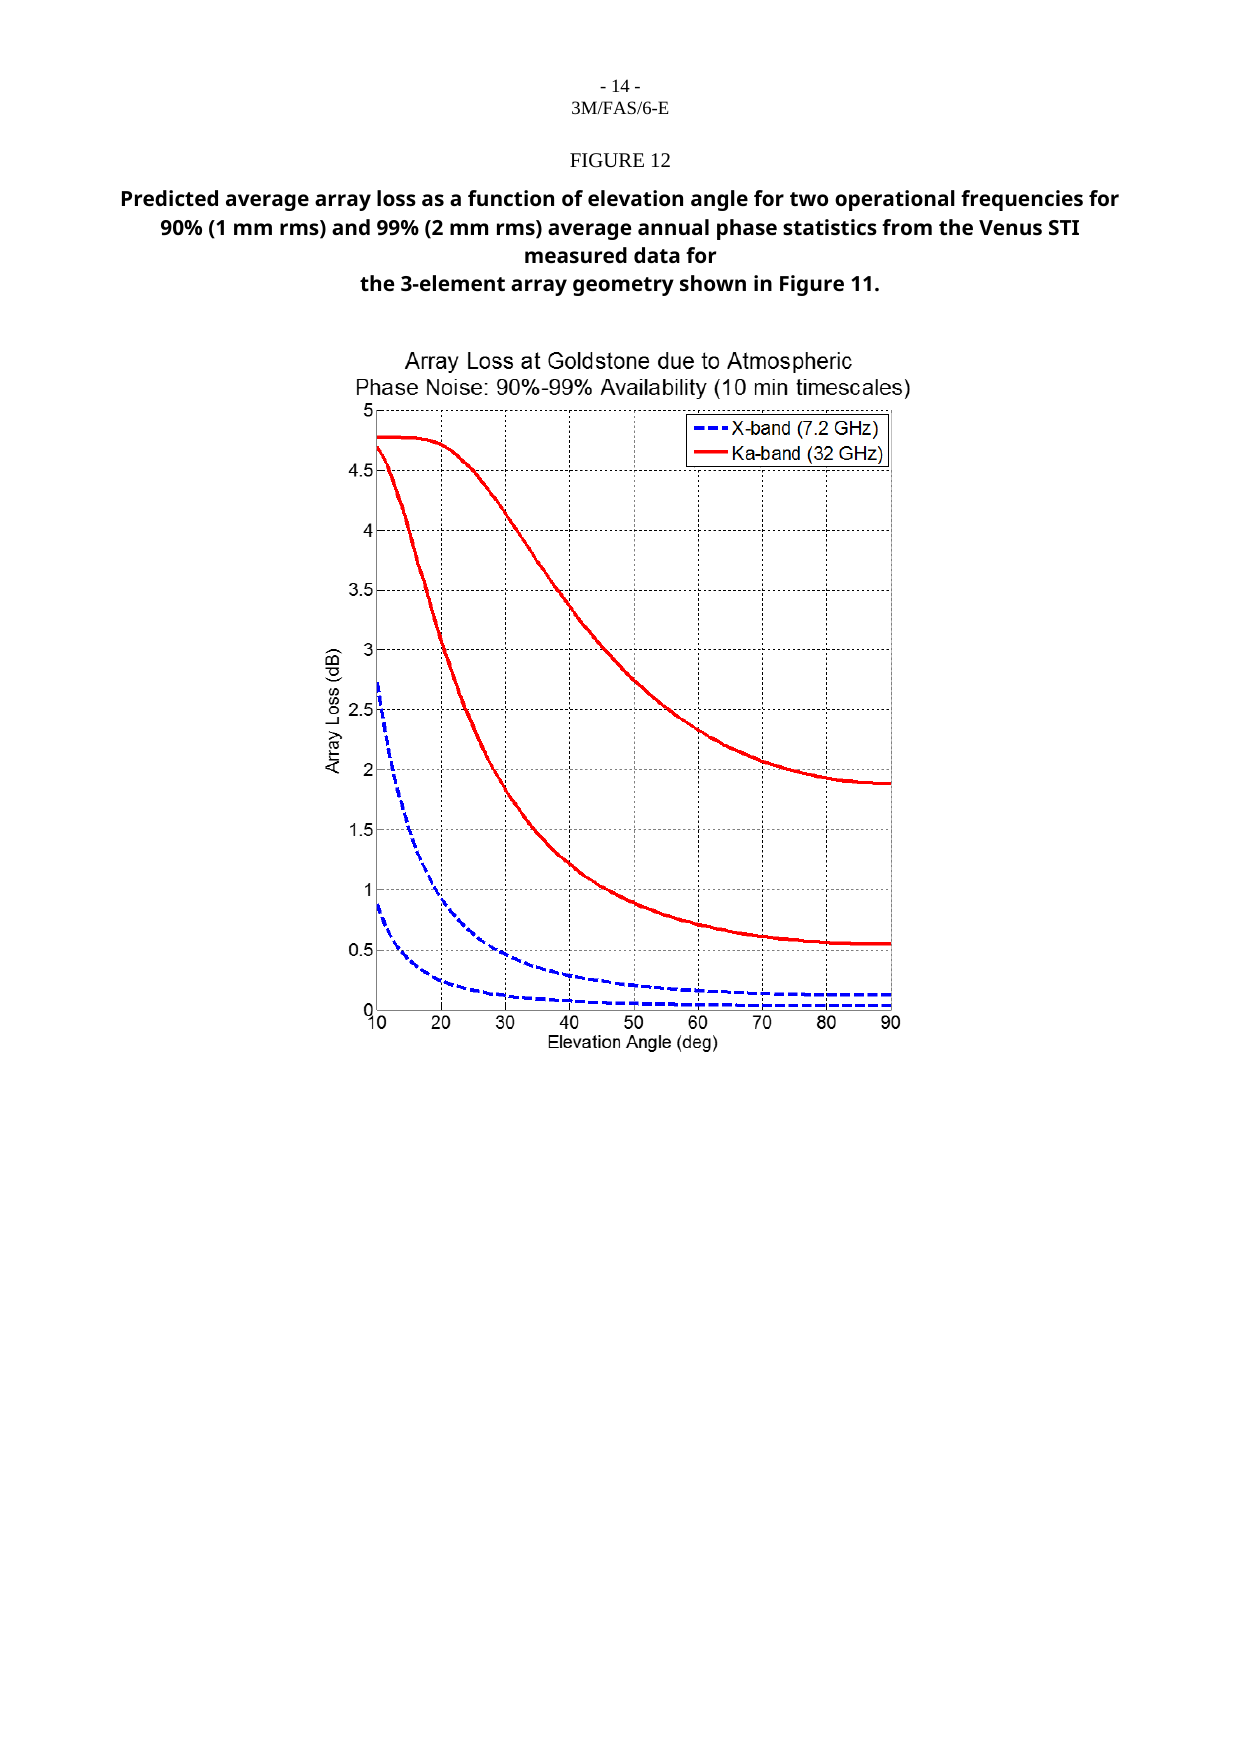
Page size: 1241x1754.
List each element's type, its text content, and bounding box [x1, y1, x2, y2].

picture [317, 348, 924, 1071]
title Predicted average array loss as a function of elevation angle for two operational frequencies for 90% (1 mm rms) and 99% (2 mm rms) average annual phase statistics from the Venus STI measured data for the 3-element array geometry shown in Figure 11. [118, 184, 1122, 298]
text Figure 12 [118, 148, 1122, 172]
